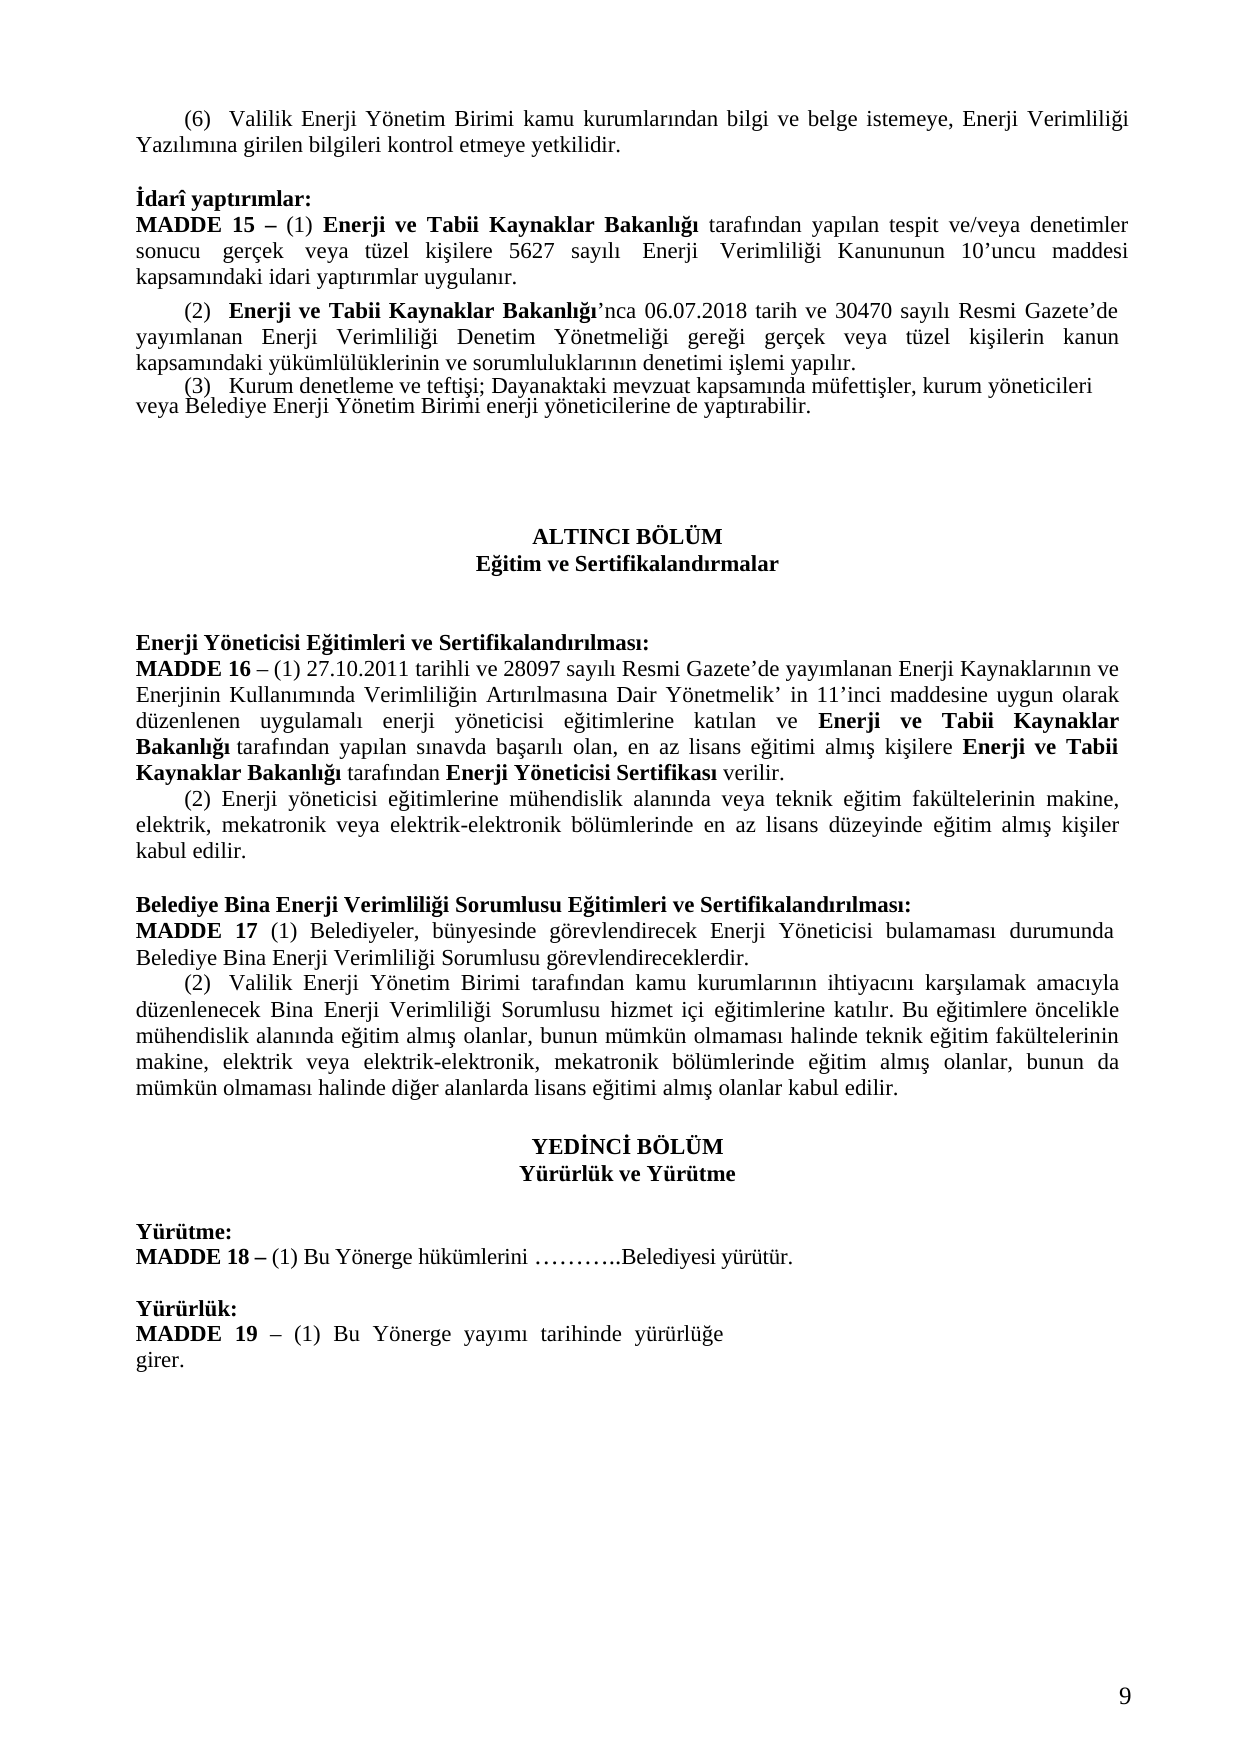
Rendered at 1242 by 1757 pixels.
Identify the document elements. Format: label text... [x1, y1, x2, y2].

subtitle Yürürlük: [136, 1295, 238, 1321]
text (2) Enerji yöneticisi eğitimlerine mühendislik alanında veya teknik eğitim fakültelerinin makine, elektrik, mekatronik veya elektrik-elektronik bölümlerinde en az lisans düzeyinde eğitim almış kişiler kabul edilir. [136, 786, 1119, 864]
text Yürürlük ve Yürütme [463, 1159, 792, 1186]
text Eğitim ve Sertifikalandırmalar [125, 550, 1129, 576]
subtitle İdarî yaptırımlar: [136, 185, 312, 211]
list Enerji ve Tabii Kaynaklar Bakanlığı’nca 06.07.2018 tarih ve 30470 sayılı Resmi Gazete’de yayımlanan Enerji Verimliliği Denetim Yönetmeliği gereği gerçek veya tüzel kişilerin kanun kapsamındaki yükümlülüklerinin ve sorumluluklarının denetimi işlemi yapılır. [136, 298, 1119, 376]
text Yürütme: [136, 1218, 232, 1244]
text MADDE 19 – (1) Bu Yönerge yayımı tarihinde yürürlüğe girer. [136, 1321, 724, 1372]
subtitle Belediye Bina Enerji Verimliliği Sorumlusu Eğitimleri ve Sertifikalandırılması: [136, 891, 1129, 917]
text Enerji Yöneticisi Eğitimleri ve Sertifikalandırılması: [136, 629, 649, 655]
list Valilik Enerji Yönetim Birimi kamu kurumlarından bilgi ve belge istemeye, Enerji Verimliliği Yazılımına girilen bilgileri kontrol etmeye yetkilidir. [136, 106, 1129, 158]
text MADDE 18 – (1) Bu Yönerge hükümlerini ………..Belediyesi yürütür. [136, 1244, 1130, 1269]
text MADDE 17 (1) Belediyeler, bünyesinde görevlendirecek Enerji Yöneticisi bulamaması durumunda Belediye Bina Enerji Verimliliği Sorumlusu görevlendireceklerdir. [136, 917, 1114, 970]
list Kurum denetleme ve teftişi; Dayanaktaki mevzuat kapsamında müfettişler, kurum yöneticileri veya Belediye Enerji Yönetim Birimi enerji yöneticilerine de yaptırabilir. [136, 376, 1106, 418]
subtitle ALTINCI BÖLÜM [125, 523, 1129, 550]
subtitle YEDİNCİ BÖLÜM [125, 1133, 1130, 1159]
list Valilik Enerji Yönetim Birimi tarafından kamu kurumlarının ihtiyacını karşılamak amacıyla düzenlenecek Bina Enerji Verimliliği Sorumlusu hizmet içi eğitimlerine katılır. Bu eğitimlere öncelikle mühendislik alanında eğitim almış olanlar, bunun mümkün olmaması halinde teknik eğitim fakültelerinin makine, elektrik veya elektrik-elektronik, mekatronik bölümlerinde eğitim almış olanlar, bunun da mümkün olmaması halinde diğer alanlarda lisans eğitimi almış olanlar kabul edilir. [136, 970, 1119, 1101]
text MADDE 15 – (1) Enerji ve Tabii Kaynaklar Bakanlığı tarafından yapılan tespit ve/veya denetimler sonucu gerçek veya tüzel kişilere 5627 sayılı Enerji Verimliliği Kanununun 10’uncu maddesi kapsamındaki idari yaptırımlar uygulanır. [136, 212, 1129, 290]
text MADDE 16 – (1) 27.10.2011 tarihli ve 28097 sayılı Resmi Gazete’de yayımlanan Enerji Kaynaklarının ve Enerjinin Kullanımında Verimliliğin Artırılmasına Dair Yönetmelik’ in 11’inci maddesine uygun olarak düzenlenen uygulamalı enerji yöneticisi eğitimlerine katılan ve Enerji ve Tabii Kaynaklar Bakanlığı tarafından yapılan sınavda başarılı olan, en az lisans eğitimi almış kişilere Enerji ve Tabii Kaynaklar Bakanlığı tarafından Enerji Yöneticisi Sertifikası verilir. [136, 655, 1119, 786]
